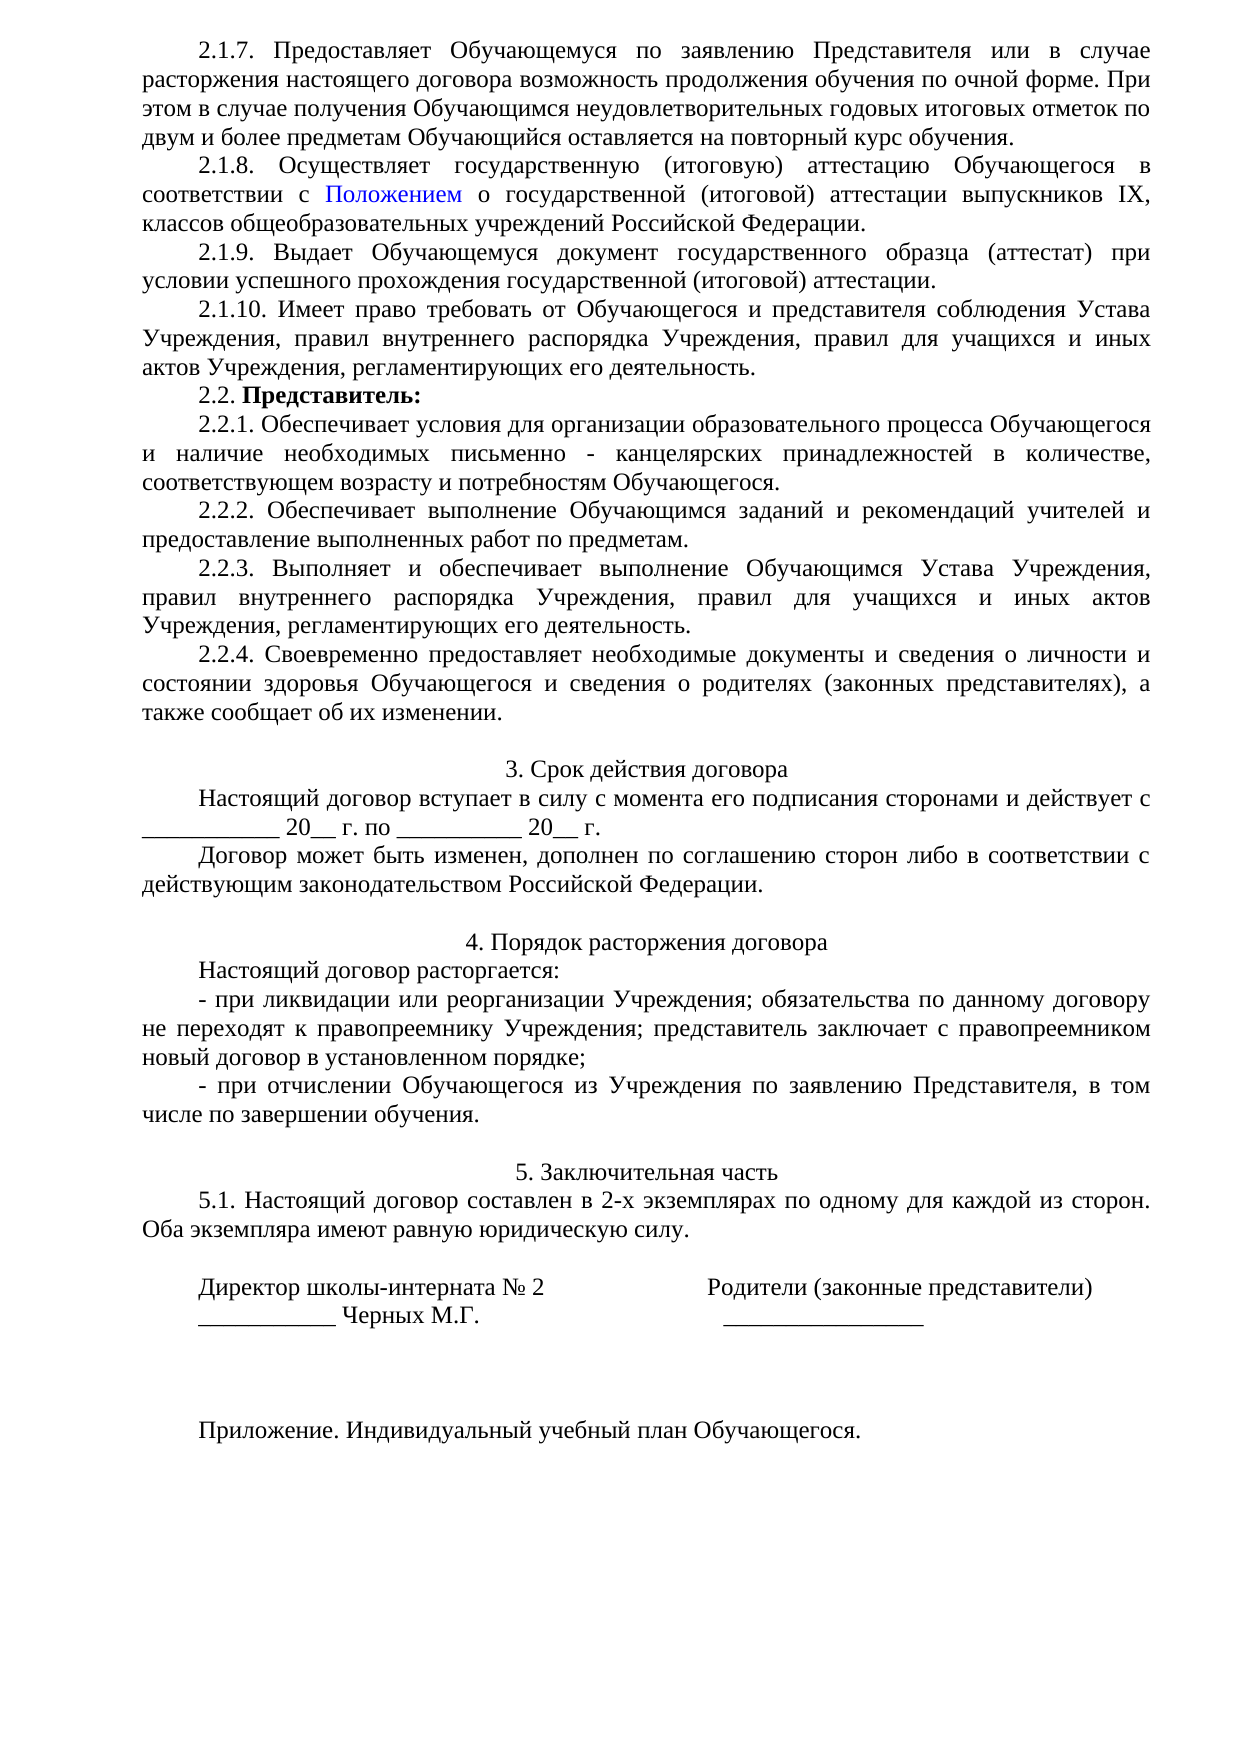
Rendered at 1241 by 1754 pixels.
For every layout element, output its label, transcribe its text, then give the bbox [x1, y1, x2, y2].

text 2.2.2. Обеспечивает выполнение Обучающимся заданий и рекомендаций учителей и предоставление выполненных работ по предметам. [142, 495, 1152, 553]
text 2.1.9. Выдает Обучающемуся документ государственного образца (аттестат) при условии успешного прохождения государственной (итоговой) аттестации. [142, 237, 1152, 294]
text 5. Заключительная часть [142, 1157, 1152, 1185]
text 5.1. Настоящий договор составлен в 2-х экземплярах по одному для каждой из сторон. Оба экземпляра имеют равную юридическую силу. [142, 1185, 1152, 1243]
text 2.2. Представитель: [142, 380, 1152, 409]
text 2.1.7. Предоставляет Обучающемуся по заявлению Представителя или в случае расторжения настоящего договора возможность продолжения обучения по очной форме. При этом в случае получения Обучающимся неудовлетворительных годовых итоговых отметок по двум и более предметам Обучающийся оставляется на повторный курс обучения. [142, 35, 1152, 150]
text Настоящий договор вступает в силу с момента его подписания сторонами и действует с ___________ 20__ г. по __________ 20__ г. [142, 783, 1152, 840]
text 4. Порядок расторжения договора [142, 927, 1152, 955]
text Директор школы-интерната № 2 Родители (законные представители) [142, 1272, 1152, 1300]
text 2.2.4. Своевременно предоставляет необходимые документы и сведения о личности и состоянии здоровья Обучающегося и сведения о родителях (законных представителях), а также сообщает об их изменении. [142, 639, 1152, 725]
text 3. Срок действия договора [142, 754, 1152, 783]
text - при ликвидации или реорганизации Учреждения; обязательства по данному договору не переходят к правопреемнику Учреждения; представитель заключает с правопреемником новый договор в установленном порядке; [142, 984, 1152, 1070]
text Договор может быть изменен, дополнен по соглашению сторон либо в соответствии с действующим законодательством Российской Федерации. [142, 840, 1152, 898]
text Приложение. Индивидуальный учебный план Обучающегося. [142, 1415, 1152, 1444]
text - при отчислении Обучающегося из Учреждения по заявлению Представителя, в том числе по завершении обучения. [142, 1070, 1152, 1128]
text Настоящий договор расторгается: [142, 955, 1152, 984]
text 2.2.1. Обеспечивает условия для организации образовательного процесса Обучающегося и наличие необходимых письменно - канцелярских принадлежностей в количестве, соответствующем возрасту и потребностям Обучающегося. [142, 409, 1152, 495]
text ___________ Черных М.Г. ________________ [142, 1300, 1152, 1329]
text 2.1.10. Имеет право требовать от Обучающегося и представителя соблюдения Устава Учреждения, правил внутреннего распорядка Учреждения, правил для учащихся и иных актов Учреждения, регламентирующих его деятельность. [142, 294, 1152, 380]
text 2.2.3. Выполняет и обеспечивает выполнение Обучающимся Устава Учреждения, правил внутреннего распорядка Учреждения, правил для учащихся и иных актов Учреждения, регламентирующих его деятельность. [142, 553, 1152, 639]
text 2.1.8. Осуществляет государственную (итоговую) аттестацию Обучающегося в соответствии с Положением о государственной (итоговой) аттестации выпускников IX, классов общеобразовательных учреждений Российской Федерации. [142, 150, 1152, 237]
